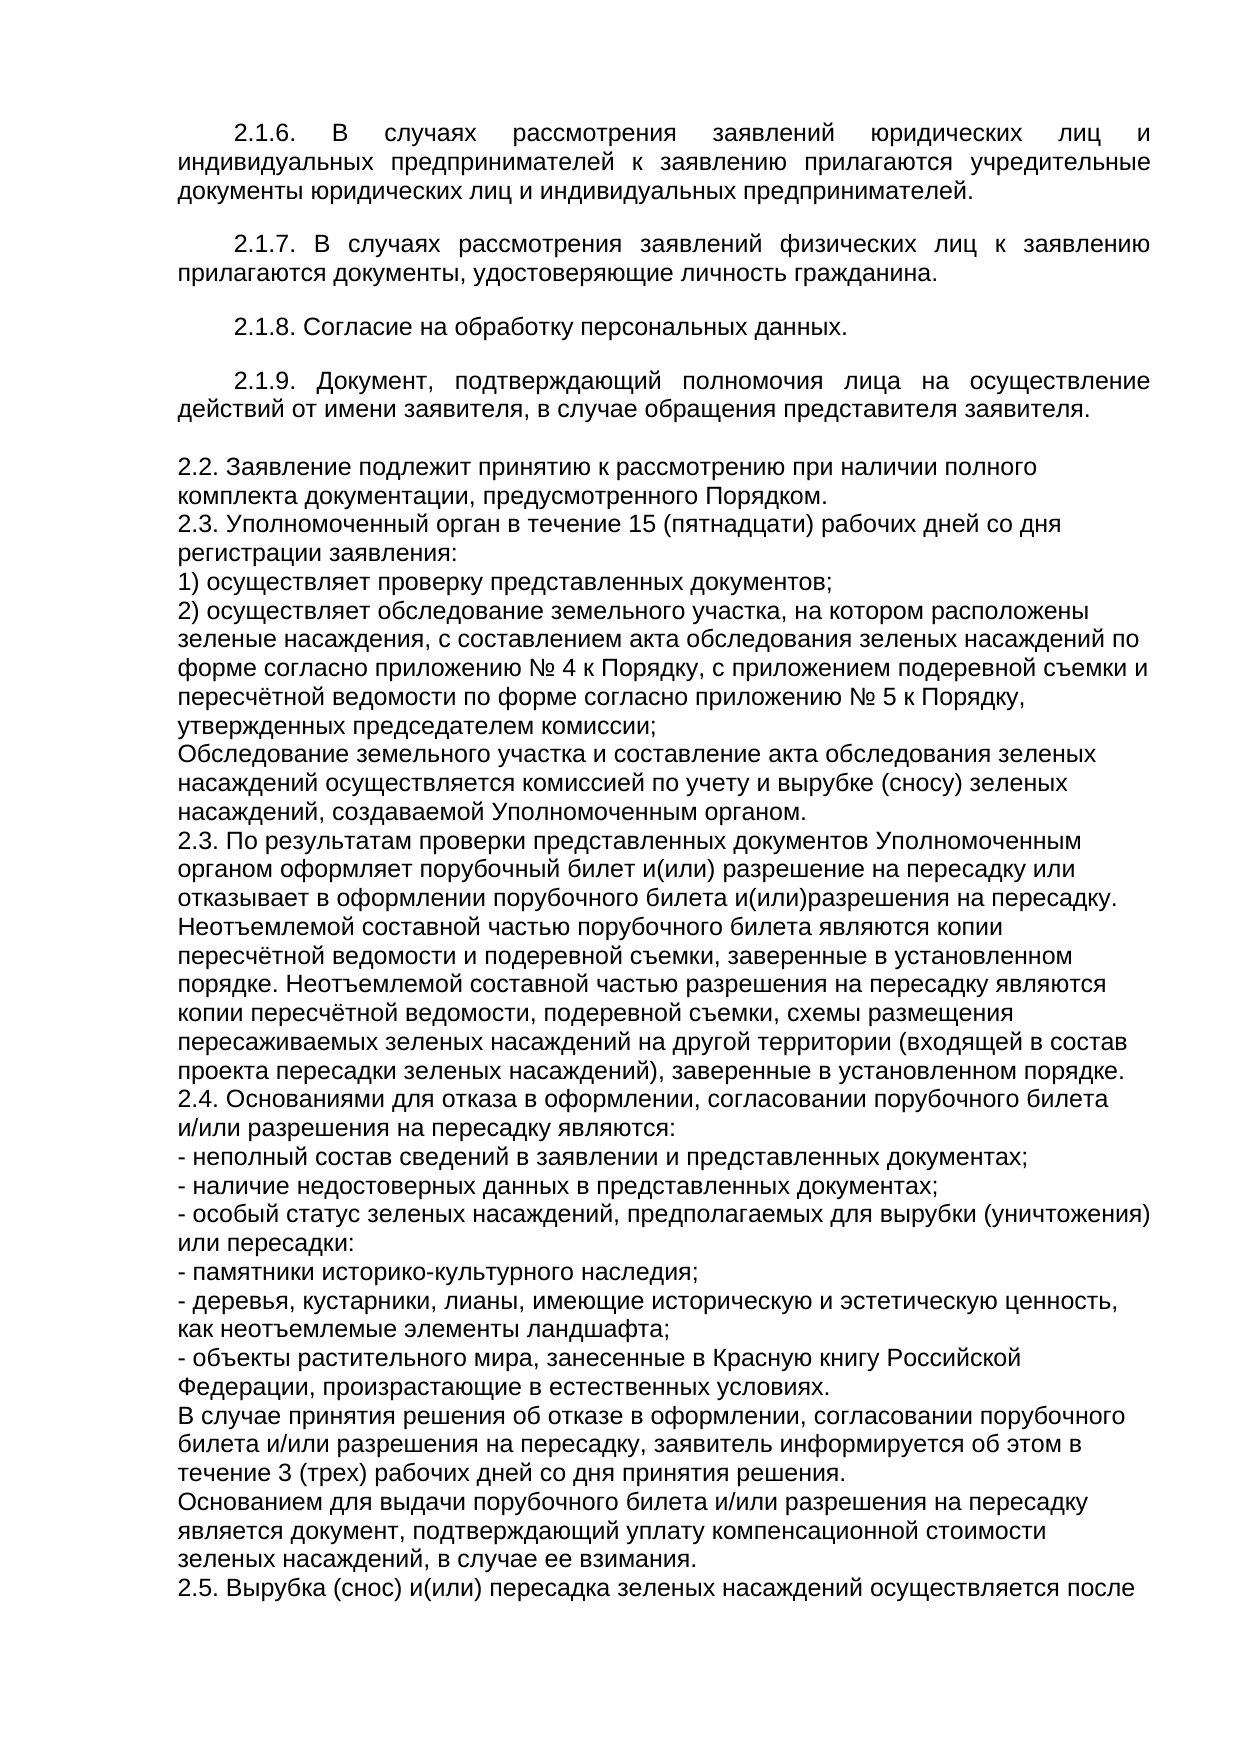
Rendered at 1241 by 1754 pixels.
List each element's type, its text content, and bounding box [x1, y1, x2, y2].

text В случае принятия решения об отказе в оформлении, согласовании порубочного билета и/или разрешения на пересадку, заявитель информируется об этом в течение 3 (трех) рабочих дней со дня принятия решения. [177, 1401, 1152, 1487]
text Неотъемлемой составной частью порубочного билета являются копии пересчётной ведомости и подеревной съемки, заверенные в установленном порядке. Неотъемлемой составной частью разрешения на пересадку являются копии пересчётной ведомости, подеревной съемки, схемы размещения пересаживаемых зеленых насаждений на другой территории (входящей в состав проекта пересадки зеленых насаждений), заверенные в установленном порядке. [177, 912, 1152, 1084]
text насаждений осуществляется комиссией по учету и вырубке (сносу) зеленых насаждений, создаваемой Уполномоченным органом. [177, 768, 1152, 826]
text 2.3. По результатам проверки представленных документов Уполномоченным органом оформляет порубочный билет и(или) разрешение на пересадку или отказывает в оформлении порубочного билета и(или)разрешения на пересадку. [177, 826, 1152, 912]
text 2.1.9. Документ, подтверждающий полномочия лица на осуществление действий от имени заявителя, в случае обращения представителя заявителя. [177, 366, 1152, 423]
text - объекты растительного мира, занесенные в Красную книгу Российской Федерации, произрастающие в естественных условиях. [177, 1343, 1152, 1401]
text 2.5. Вырубка (снос) и(или) пересадка зеленых насаждений осуществляется после [177, 1573, 1152, 1602]
text 2) осуществляет обследование земельного участка, на котором расположены [177, 596, 1152, 624]
text 2.1.8. Согласие на обработку персональных данных. [177, 312, 1152, 341]
text 1) осуществляет проверку представленных документов; [177, 567, 1152, 596]
text 2.1.6. В случаях рассмотрения заявлений юридических лиц и индивидуальных предпринимателей к заявлению прилагаются учредительные документы юридических лиц и индивидуальных предпринимателей. [177, 118, 1152, 204]
text 2.2. Заявление подлежит принятию к рассмотрению при наличии полного комплекта документации, предусмотренного Порядком. [177, 452, 1152, 509]
text зеленые насаждения, с составлением акта обследования зеленых насаждений по форме согласно приложению № 4 к Порядку, с приложением подеревной съемки и пересчётной ведомости по форме согласно приложению № 5 к Порядку, утвержденных председателем комиссии; [177, 624, 1152, 739]
text - особый статус зеленых насаждений, предполагаемых для вырубки (уничтожения) или пересадки: [177, 1199, 1152, 1257]
text Обследование земельного участка и составление акта обследования зеленых [177, 739, 1152, 768]
text 2.1.7. В случаях рассмотрения заявлений физических лиц к заявлению прилагаются документы, удостоверяющие личность гражданина. [177, 229, 1152, 287]
text Основанием для выдачи порубочного билета и/или разрешения на пересадку является документ, подтверждающий уплату компенсационной стоимости зеленых насаждений, в случае ее взимания. [177, 1487, 1152, 1573]
text 2.3. Уполномоченный орган в течение 15 (пятнадцати) рабочих дней со дня регистрации заявления: [177, 509, 1152, 567]
text - деревья, кустарники, лианы, имеющие историческую и эстетическую ценность, как неотъемлемые элементы ландшафта; [177, 1286, 1152, 1343]
text 2.4. Основаниями для отказа в оформлении, согласовании порубочного билета и/или разрешения на пересадку являются: [177, 1084, 1152, 1142]
text - памятники историко-культурного наследия; [177, 1257, 1152, 1286]
text - неполный состав сведений в заявлении и представленных документах; [177, 1142, 1152, 1171]
text - наличие недостоверных данных в представленных документах; [177, 1171, 1152, 1199]
